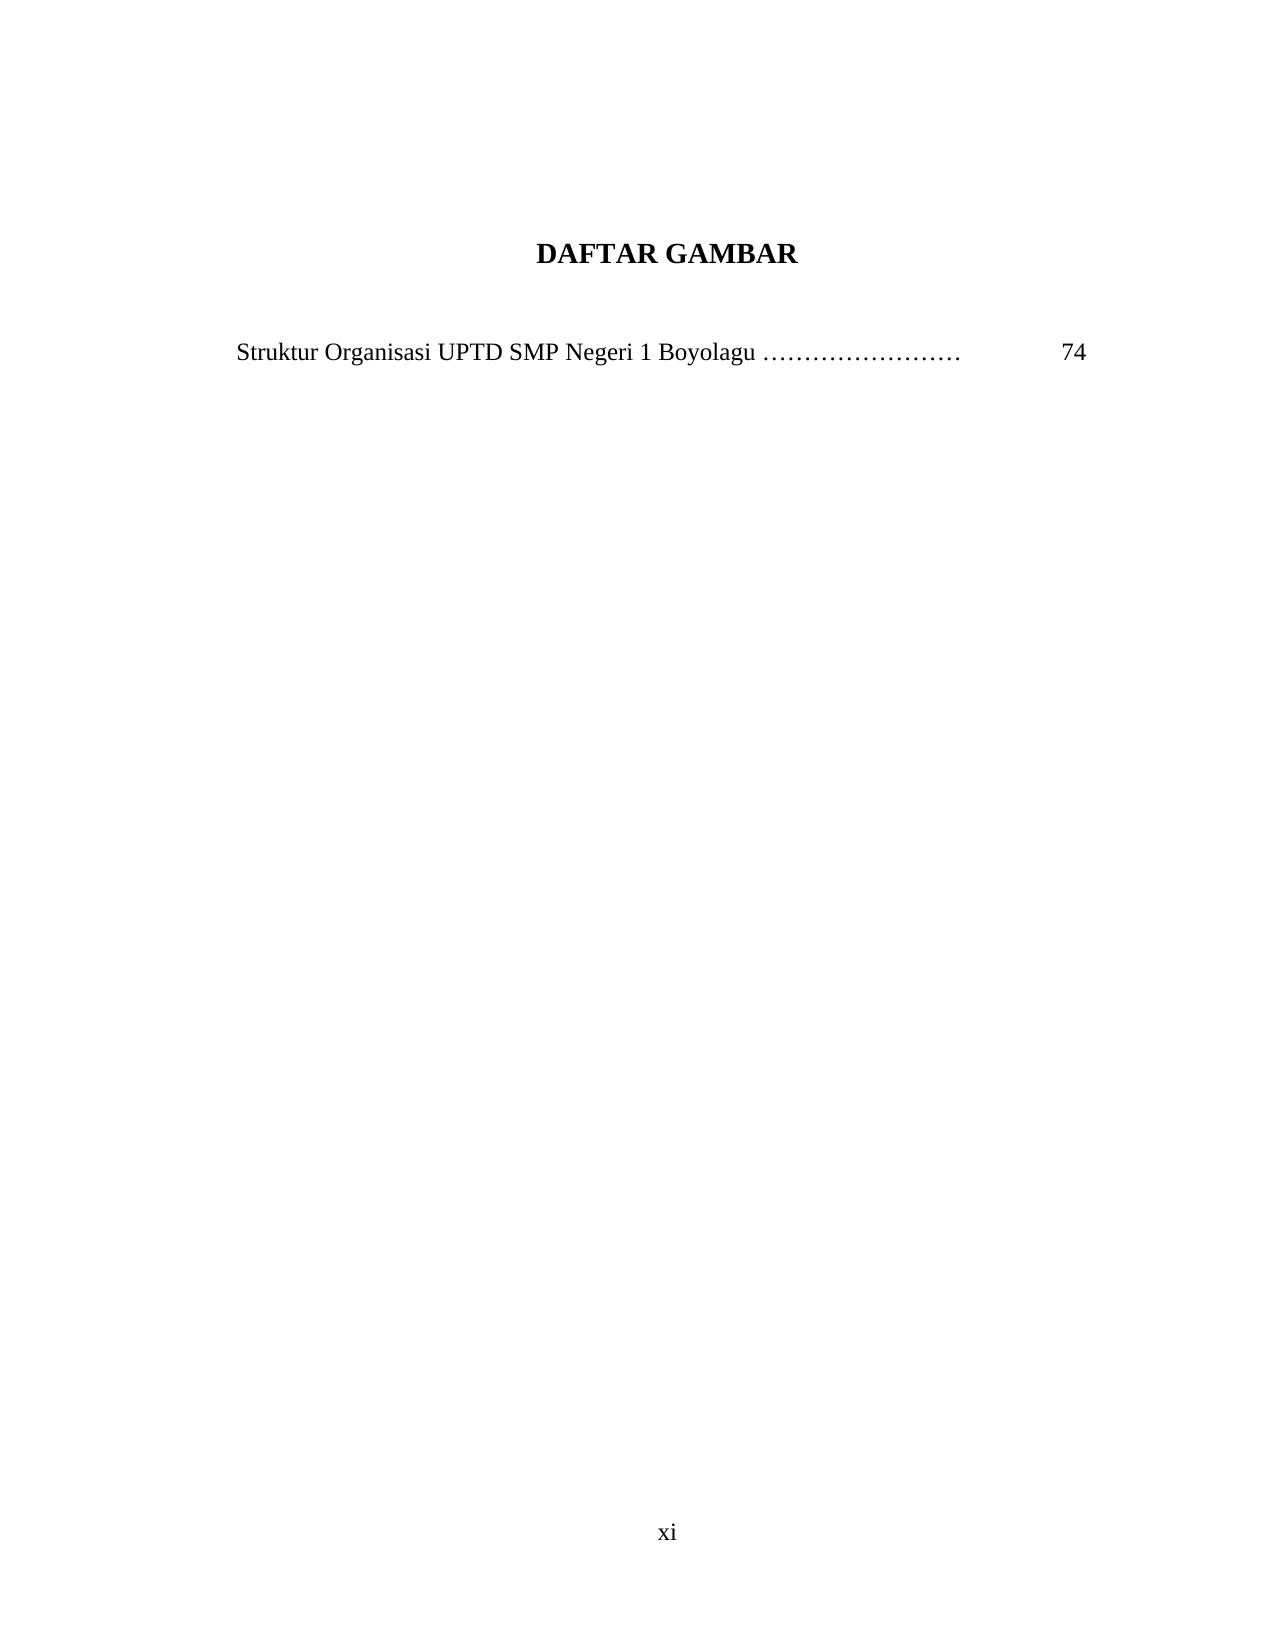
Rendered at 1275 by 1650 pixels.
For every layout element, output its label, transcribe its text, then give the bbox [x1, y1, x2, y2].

text DAFTAR GAMBAR [236, 236, 1098, 270]
text Struktur Organisasi UPTD SMP Negeri 1 Boyolagu …………………… 74 [236, 337, 1098, 366]
